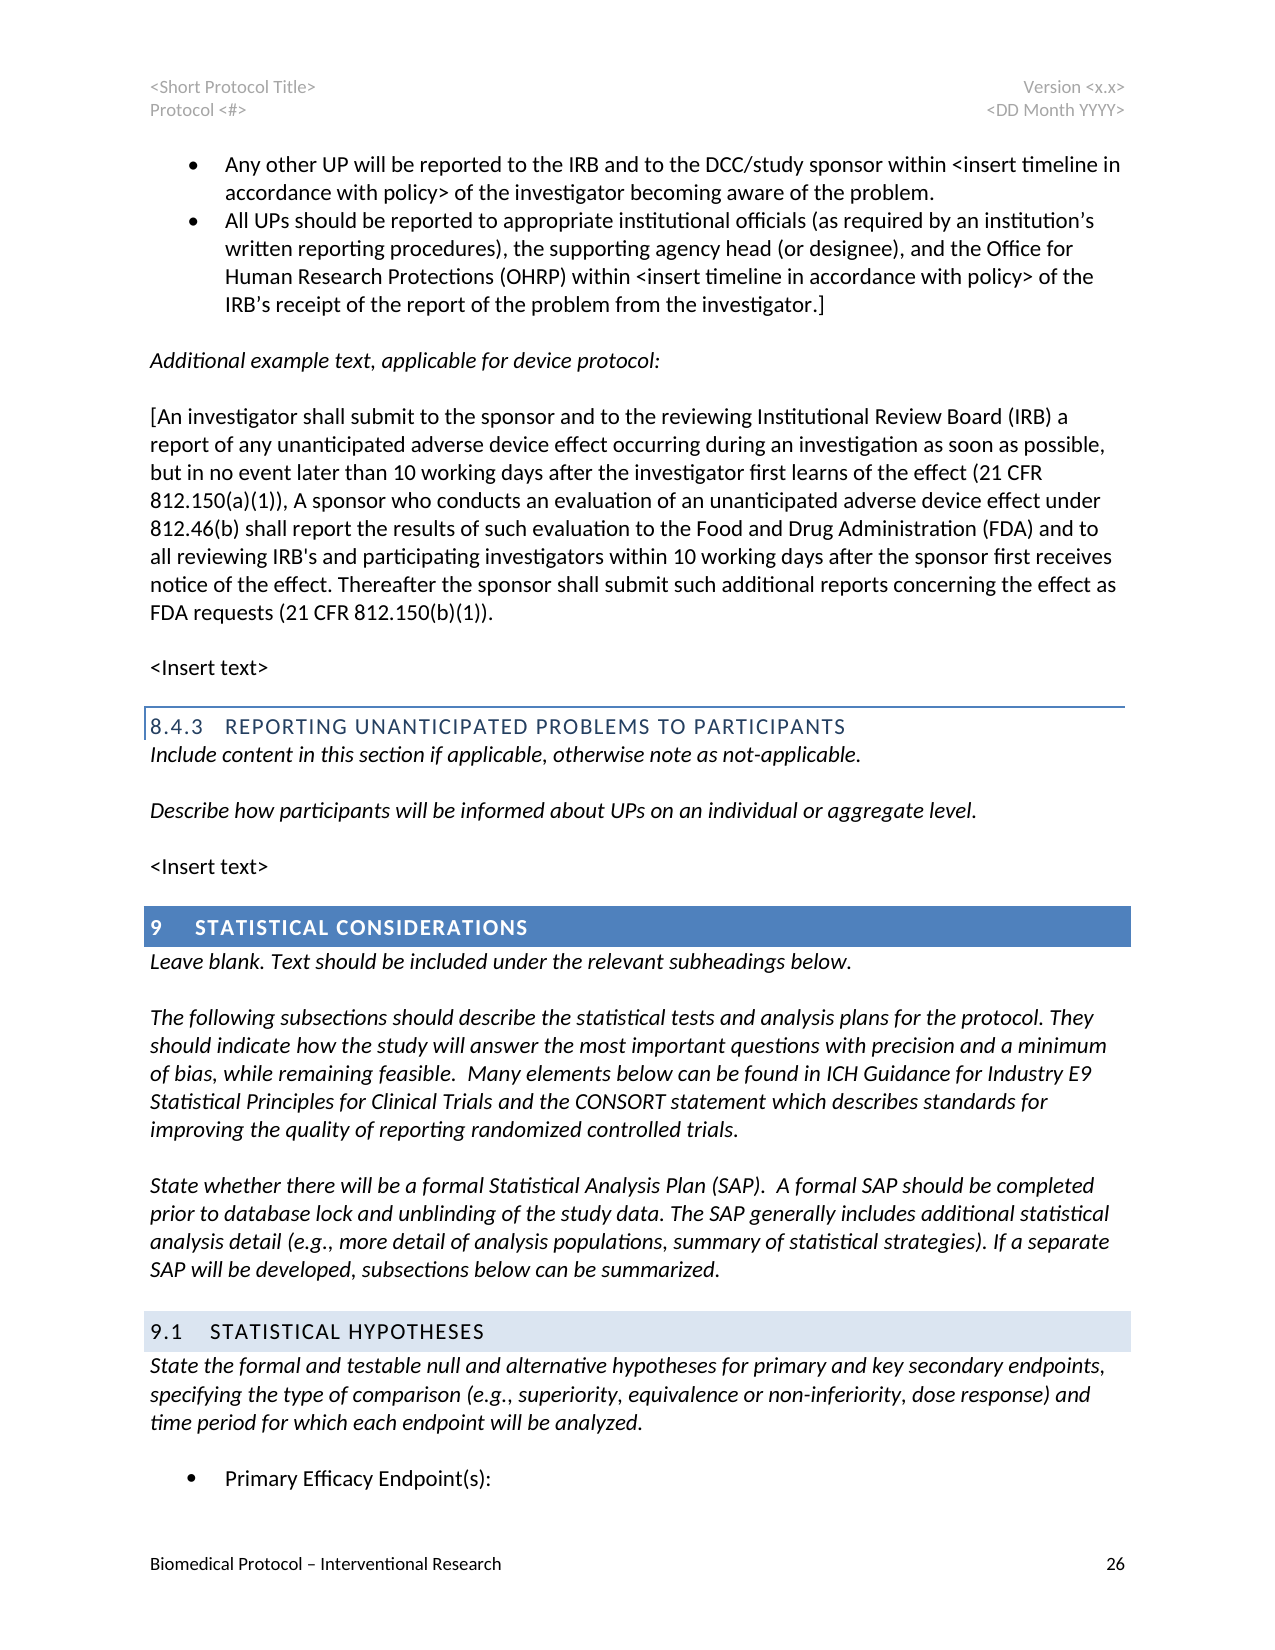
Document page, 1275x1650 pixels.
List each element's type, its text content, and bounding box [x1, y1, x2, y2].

list Primary Efficacy Endpoint(s): [187, 1464, 1125, 1492]
text Additional example text, applicable for device protocol: [150, 346, 1125, 374]
text Leave blank. Text should be included under the relevant subheadings below. [150, 947, 1125, 975]
text The following subsections should describe the statistical tests and analysis plans for the protocol. They should indicate how the study will answer the most important questions with precision and a minimum of bias, while remaining feasible. Many elements below can be found in ICH Guidance for Industry E9 Statistical Principles for Clinical Trials and the CONSORT statement which describes standards for improving the quality of reporting randomized controlled trials. [150, 1003, 1125, 1143]
list All UPs should be reported to appropriate institutional officials (as required by an institution’s written reporting procedures), the supporting agency head (or designee), and the Office for Human Research Protections (OHRP) within <insert timeline in accordance with policy> of the IRB’s receipt of the report of the problem from the investigator.] [187, 206, 1125, 318]
subtitle STATISTICAL CONSIDERATIONS [150, 913, 1125, 941]
text Include content in this section if applicable, otherwise note as not-applicable. [150, 740, 1125, 768]
text State the formal and testable null and alternative hypotheses for primary and key secondary endpoints, specifying the type of comparison (e.g., superiority, equivalence or non-inferiority, dose response) and time period for which each endpoint will be analyzed. [150, 1352, 1125, 1436]
list Any other UP will be reported to the IRB and to the DCC/study sponsor within <insert timeline in accordance with policy> of the investigator becoming aware of the problem. [187, 150, 1125, 206]
text State whether there will be a formal Statistical Analysis Plan (SAP). A formal SAP should be completed prior to database lock and unblinding of the study data. The SAP generally includes additional statistical analysis detail (e.g., more detail of analysis populations, summary of statistical strategies). If a separate SAP will be developed, subsections below can be summarized. [150, 1171, 1125, 1283]
subtitle Reporting Unanticipated Problems to Participants [146, 708, 1125, 740]
text Describe how participants will be informed about UPs on an individual or aggregate level. [150, 796, 1125, 824]
text <Insert text> [150, 852, 1125, 880]
text <Insert text> [150, 653, 1125, 681]
subtitle Statistical Hypotheses [150, 1318, 1125, 1345]
text [An investigator shall submit to the sponsor and to the reviewing Institutional Review Board (IRB) a report of any unanticipated adverse device effect occurring during an investigation as soon as possible, but in no event later than 10 working days after the investigator first learns of the effect (21 CFR 812.150(a)(1)), A sponsor who conducts an evaluation of an unanticipated adverse device effect under 812.46(b) shall report the results of such evaluation to the Food and Drug Administration (FDA) and to all reviewing IRB's and participating investigators within 10 working days after the sponsor first receives notice of the effect. Thereafter the sponsor shall submit such additional reports concerning the effect as FDA requests (21 CFR 812.150(b)(1)). [150, 402, 1125, 626]
